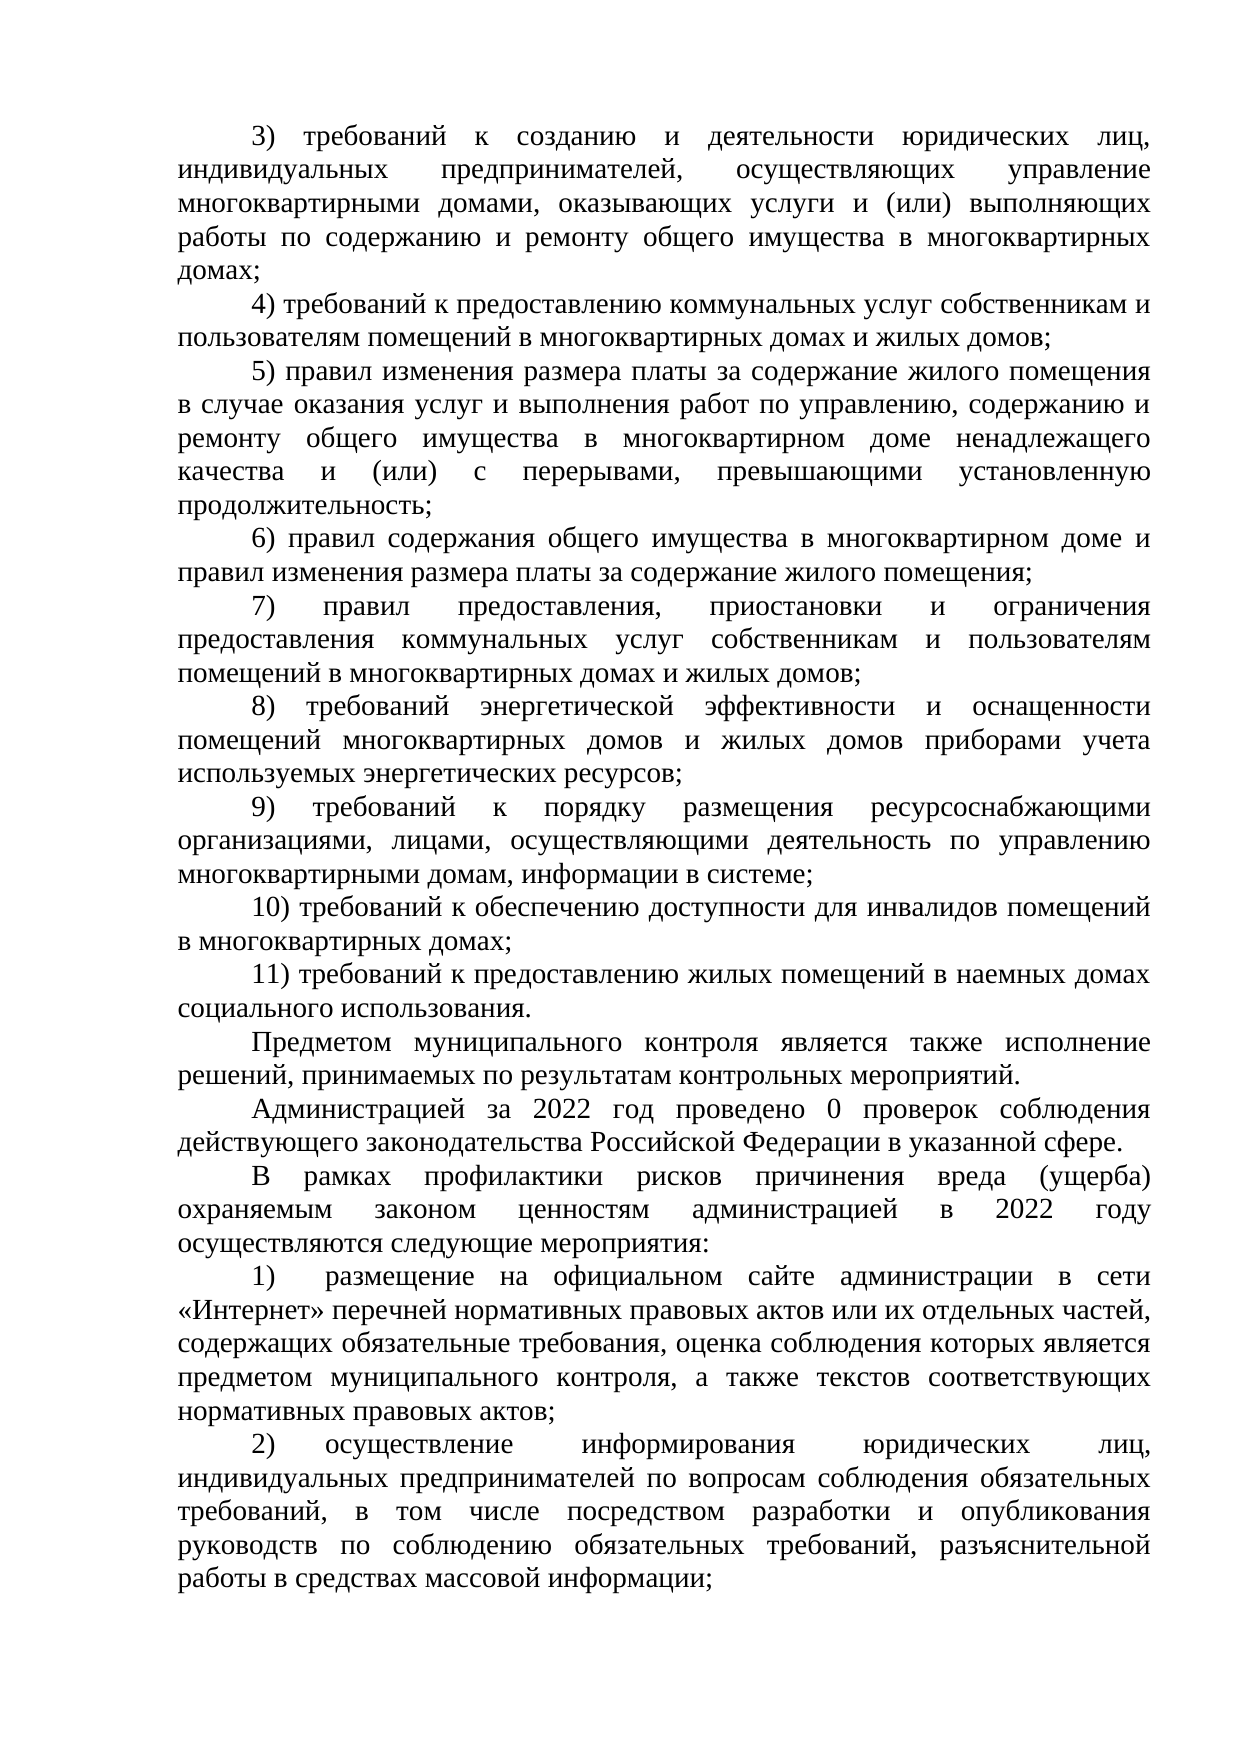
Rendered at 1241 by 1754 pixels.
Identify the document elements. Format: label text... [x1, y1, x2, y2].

text Администрацией за 2022 год проведено 0 проверок соблюдения действующего законодательства Российской Федерации в указанной сфере. [177, 1091, 1152, 1158]
text 10) требований к обеспечению доступности для инвалидов помещений в многоквартирных домах; [177, 889, 1152, 957]
text 4) требований к предоставлению коммунальных услуг собственникам и пользователям помещений в многоквартирных домах и жилых домов; [177, 286, 1152, 353]
text 3) требований к созданию и деятельности юридических лиц, индивидуальных предпринимателей, осуществляющих управление многоквартирными домами, оказывающих услуги и (или) выполняющих работы по содержанию и ремонту общего имущества в многоквартирных домах; [177, 118, 1152, 286]
list размещение на официальном сайте администрации в сети «Интернет» перечней нормативных правовых актов или их отдельных частей, содержащих обязательные требования, оценка соблюдения которых является предметом муниципального контроля, а также текстов соответствующих нормативных правовых актов; [177, 1258, 1152, 1426]
list осуществление информирования юридических лиц, индивидуальных предпринимателей по вопросам соблюдения обязательных требований, в том числе посредством разработки и опубликования руководств по соблюдению обязательных требований, разъяснительной работы в средствах массовой информации; [177, 1426, 1152, 1594]
text 7) правил предоставления, приостановки и ограничения предоставления коммунальных услуг собственникам и пользователям помещений в многоквартирных домах и жилых домов; [177, 588, 1152, 688]
text Предметом муниципального контроля является также исполнение решений, принимаемых по результатам контрольных мероприятий. [177, 1024, 1152, 1091]
text В рамках профилактики рисков причинения вреда (ущерба) охраняемым законом ценностям администрацией в 2022 году осуществляются следующие мероприятия: [177, 1158, 1152, 1258]
text 11) требований к предоставлению жилых помещений в наемных домах социального использования. [177, 957, 1152, 1024]
text 5) правил изменения размера платы за содержание жилого помещения в случае оказания услуг и выполнения работ по управлению, содержанию и ремонту общего имущества в многоквартирном доме ненадлежащего качества и (или) с перерывами, превышающими установленную продолжительность; [177, 353, 1152, 521]
text 8) требований энергетической эффективности и оснащенности помещений многоквартирных домов и жилых домов приборами учета используемых энергетических ресурсов; [177, 688, 1152, 789]
text 6) правил содержания общего имущества в многоквартирном доме и правил изменения размера платы за содержание жилого помещения; [177, 521, 1152, 588]
text 9) требований к порядку размещения ресурсоснабжающими организациями, лицами, осуществляющими деятельность по управлению многоквартирными домам, информации в системе; [177, 789, 1152, 889]
